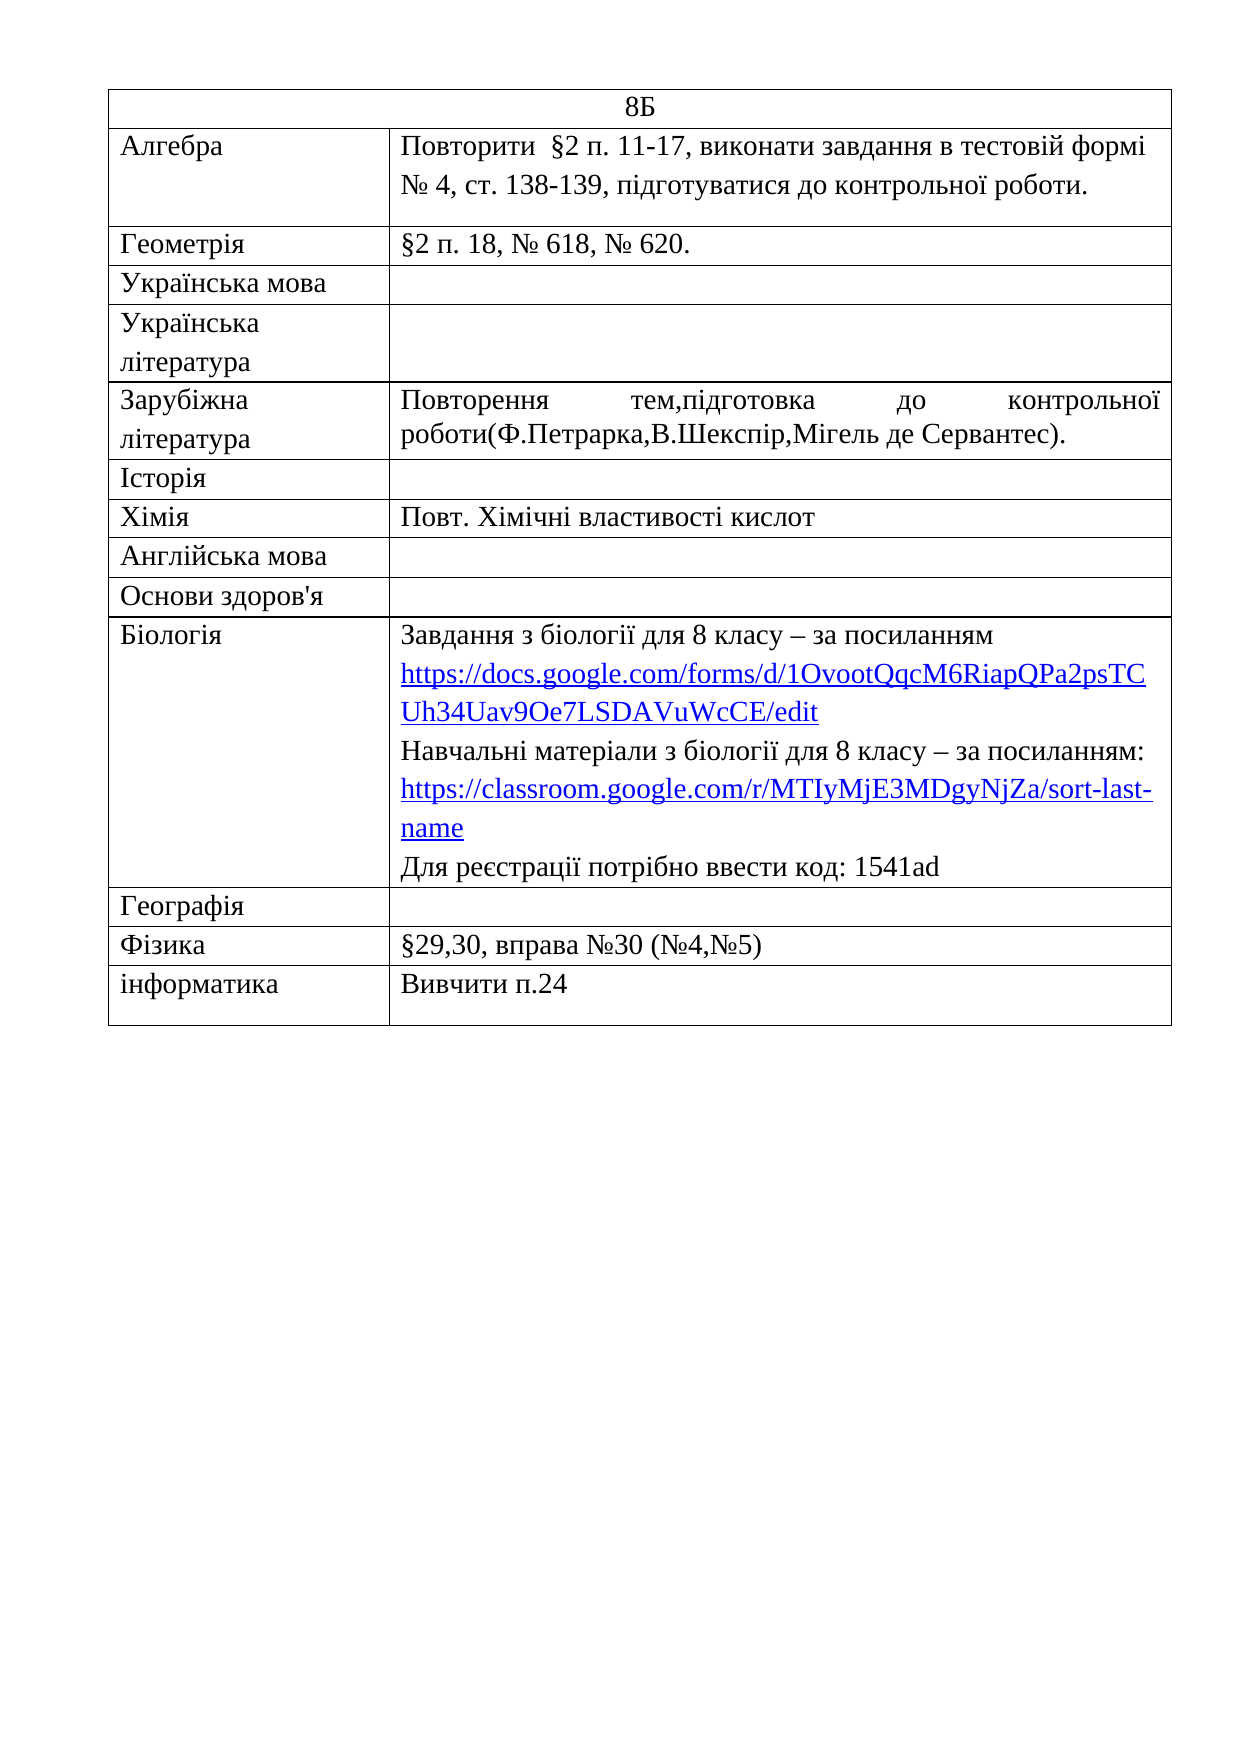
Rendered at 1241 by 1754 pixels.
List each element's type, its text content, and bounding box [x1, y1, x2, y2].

table_cell §2 п. 18, № 618, № 620. [390, 227, 1171, 264]
table_cell Біологія [109, 618, 389, 887]
table_cell [390, 538, 1171, 577]
table_cell інформатика [109, 966, 389, 1025]
table_cell Повторити §2 п. 11-17, виконати завдання в тестовій формі № 4, ст. 138-139, підготуватися до контрольної роботи. [390, 129, 1171, 226]
table_cell Геометрія [109, 227, 389, 264]
table_cell [390, 888, 1171, 926]
table_cell Зарубіжна література [109, 383, 389, 459]
table_cell Алгебра [109, 129, 389, 226]
table_cell [390, 266, 1171, 304]
table_cell Повт. Хімічні властивості кислот [390, 500, 1171, 537]
table_cell Українська література [109, 305, 389, 381]
table_cell §29,30, вправа №30 (№4,№5) [390, 927, 1171, 965]
table_cell Основи здоров'я [109, 578, 389, 616]
table_cell Географія [109, 888, 389, 926]
table_cell Завдання з біології для 8 класу – за посиланням https://docs.google.com/forms/d/1OvootQqcM6RiapQPa2psTCUh34Uav9Oe7LSDAVuWcCE/edit Навчальні матеріали з біології для 8 класу – за посиланням: https://classroom.google.com/r/MTIyMjE3MDgyNjZa/sort-last-name Для реєстрації потрібно ввести код: 1541ad [390, 618, 1171, 887]
table_cell [390, 305, 1171, 381]
table_cell Фізика [109, 927, 389, 965]
table_cell Вивчити п.24 [390, 966, 1171, 1025]
table_cell [390, 578, 1171, 616]
table_cell Повторення тем,підготовка до контрольної роботи(Ф.Петрарка,В.Шекспір,Мігель де Сервантес). [390, 383, 1171, 459]
table_cell Історія [109, 460, 389, 498]
table_cell [390, 460, 1171, 498]
table_cell Англійська мова [109, 538, 389, 577]
table_cell Хімія [109, 500, 389, 537]
table_header 8Б [109, 90, 1171, 127]
table_cell Українська мова [109, 266, 389, 304]
